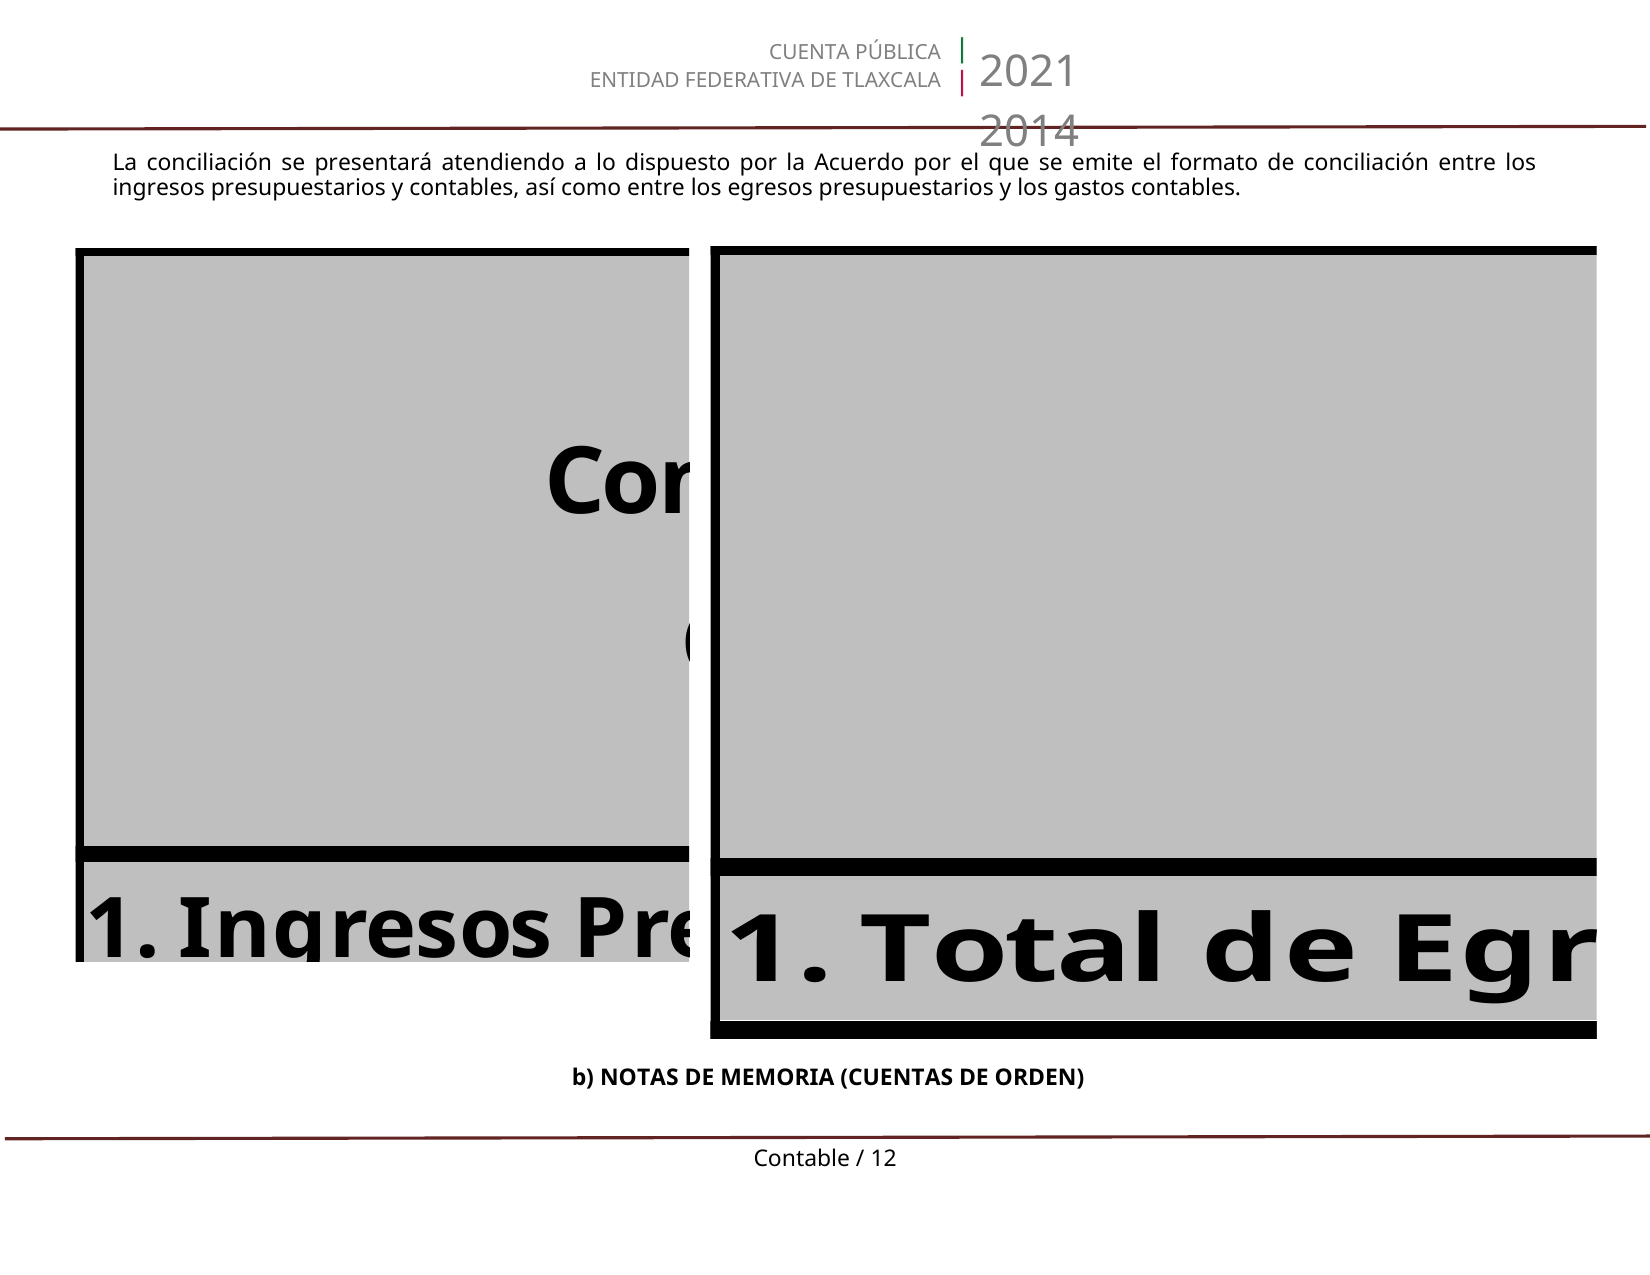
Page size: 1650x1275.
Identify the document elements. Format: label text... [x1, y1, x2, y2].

text La conciliación se presentará atendiendo a lo dispuesto por la Acuerdo por el que se emite el formato de conciliación entre los ingresos presupuestarios y contables, así como entre los egresos presupuestarios y los gastos contables. [112, 150, 1538, 200]
picture [956, 28, 974, 100]
text b) NOTAS DE MEMORIA (CUENTAS DE ORDEN) [112, 1066, 1538, 1091]
